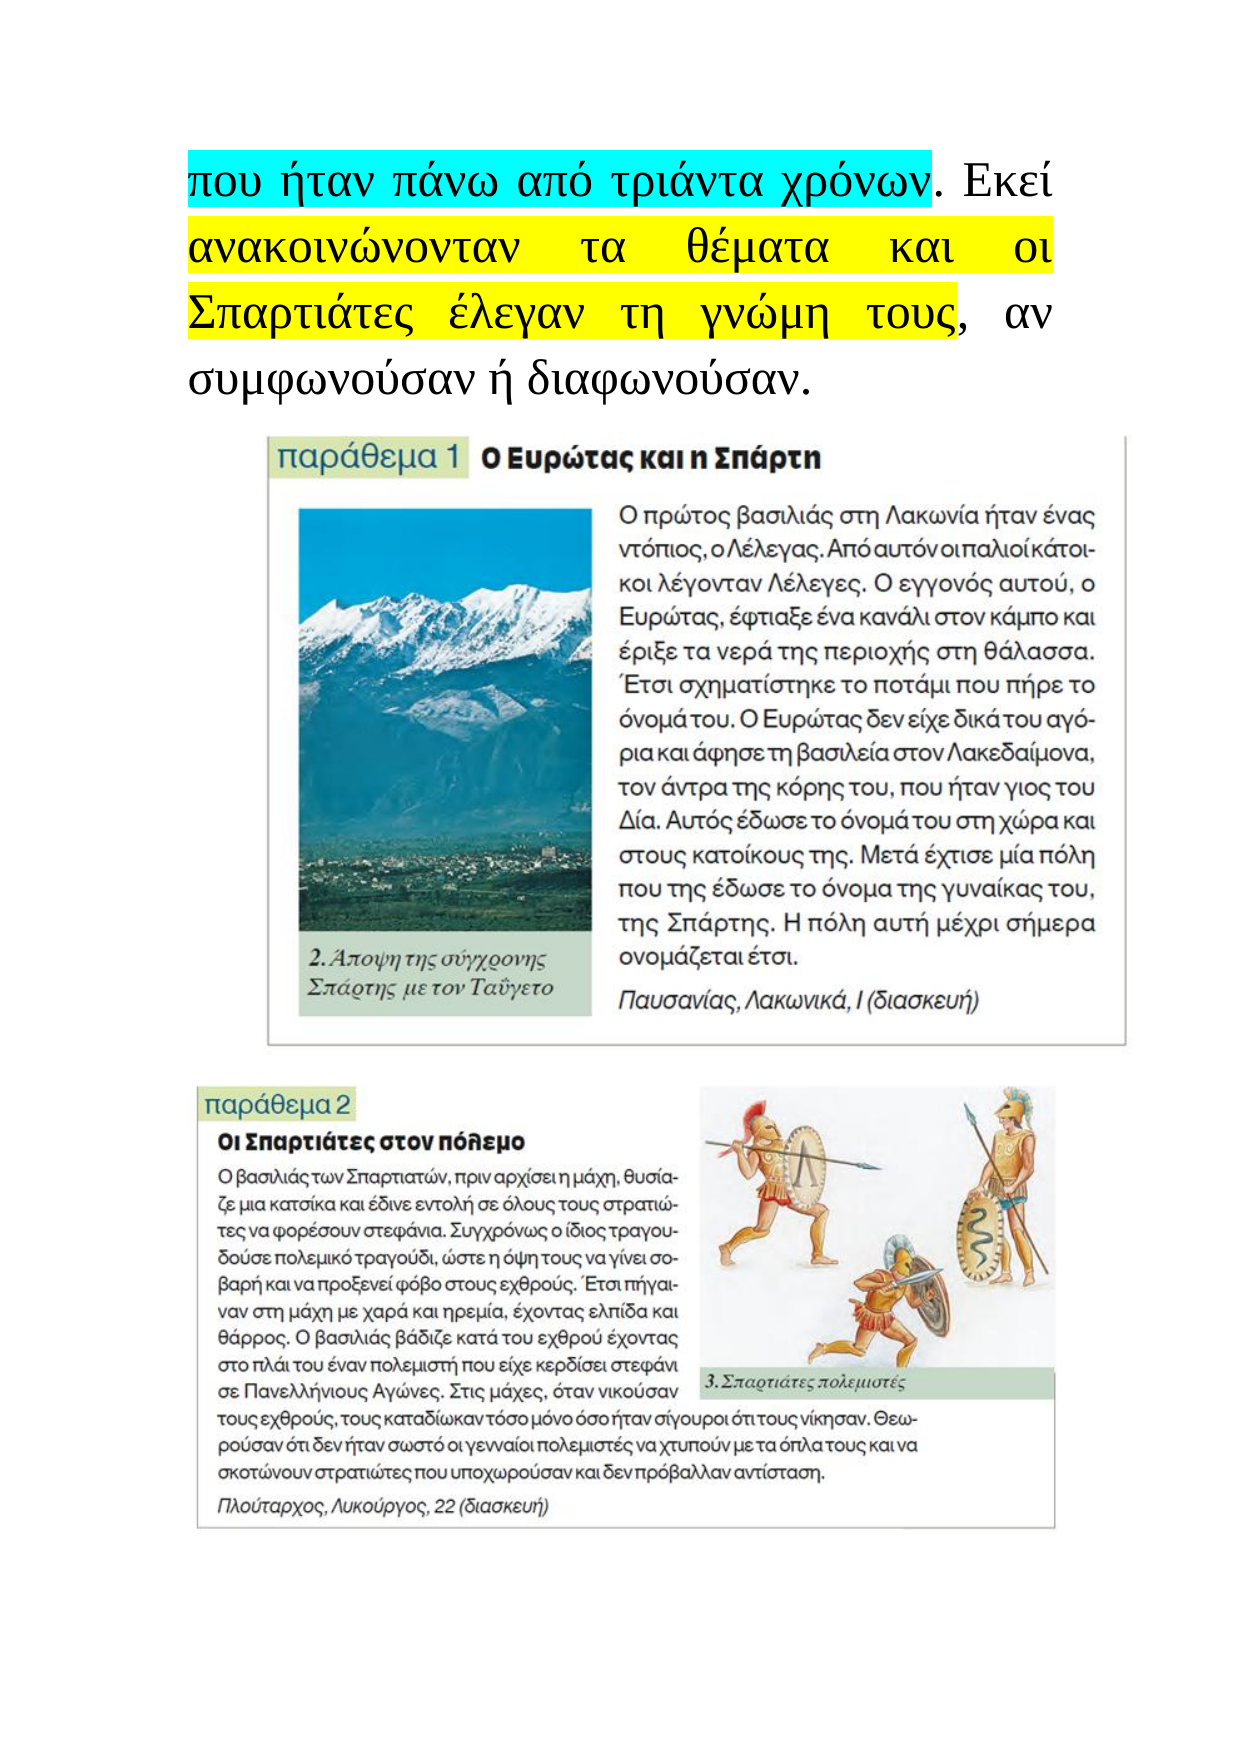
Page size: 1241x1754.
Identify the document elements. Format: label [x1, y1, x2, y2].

picture [262, 435, 1133, 1060]
text [187, 150, 1053, 406]
picture [187, 1085, 1058, 1535]
